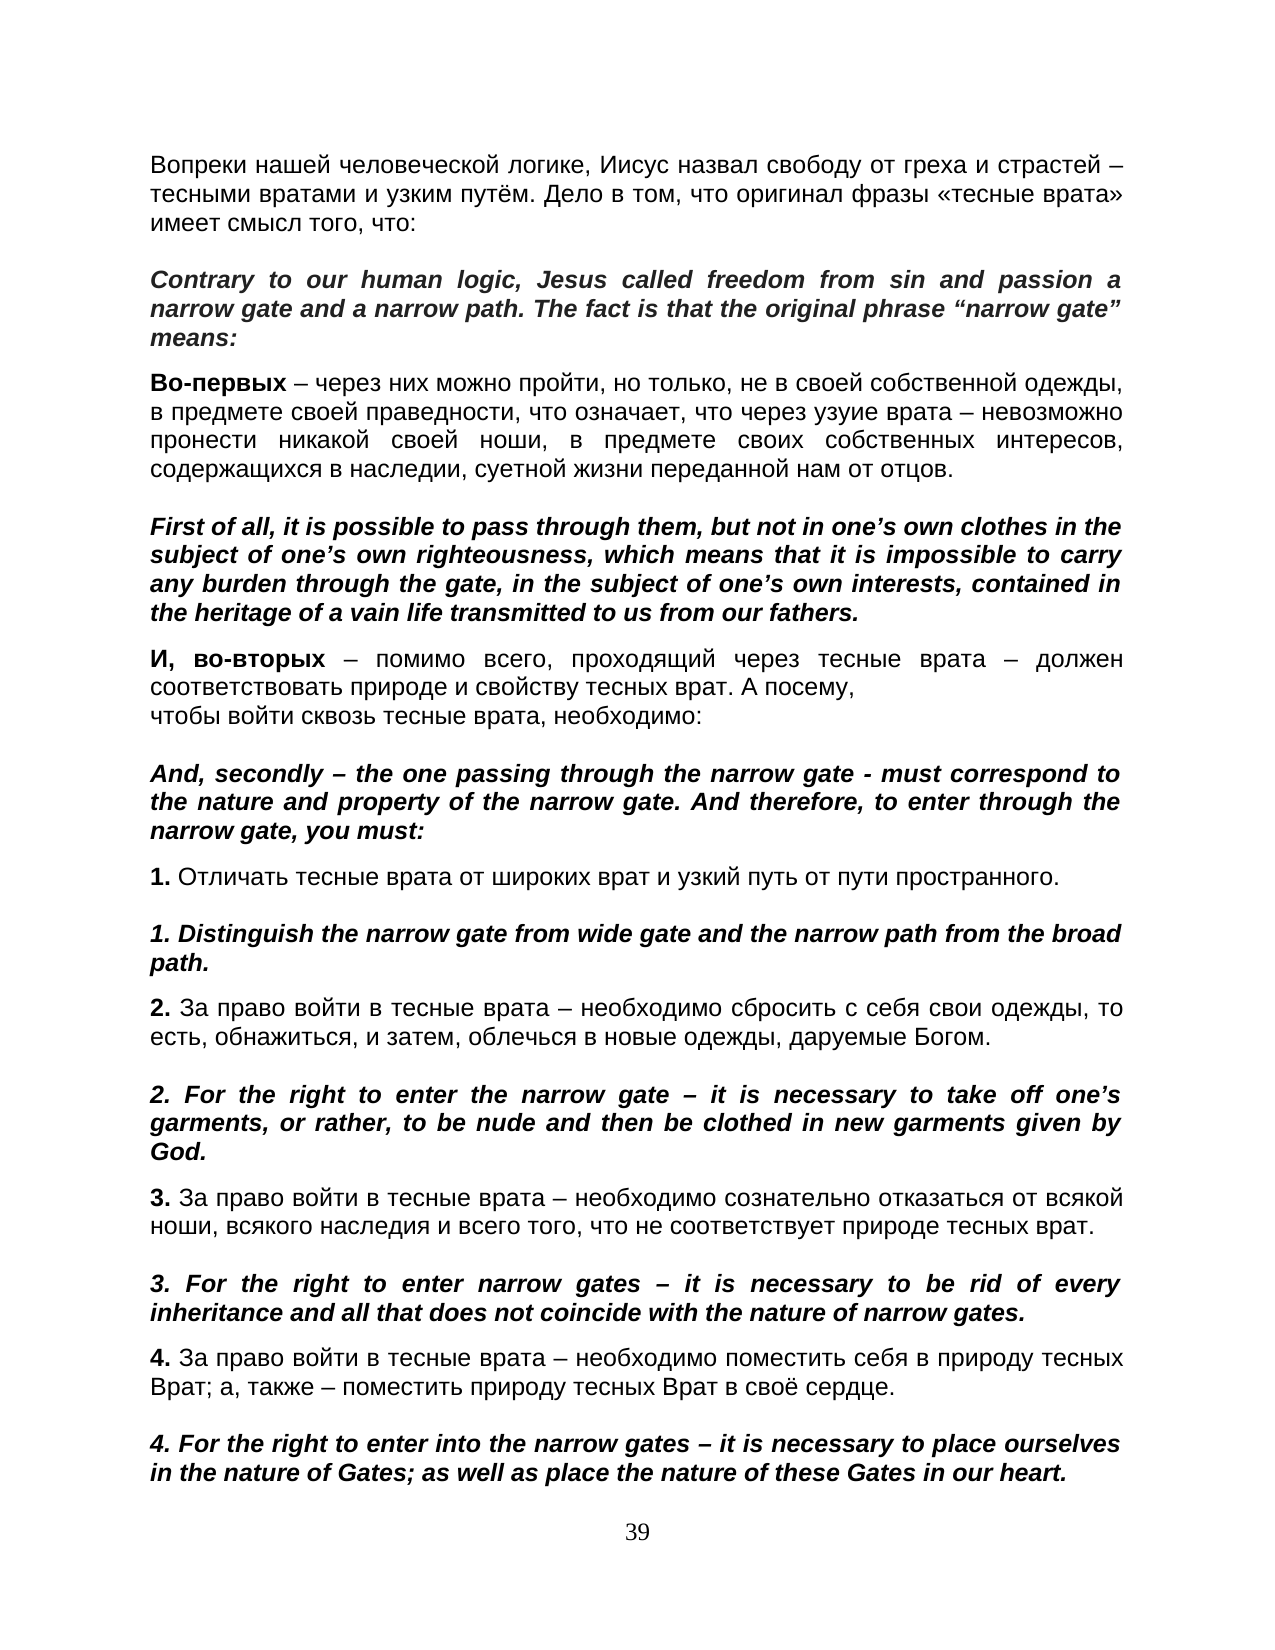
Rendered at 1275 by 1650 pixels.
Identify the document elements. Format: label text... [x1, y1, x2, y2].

text Вопреки нашей человеческой логике, Иисус назвал свободу от греха и страстей – тесными вратами и узким путём. Дело в том, что оригинал фразы «тесные врата» имеет смысл того, что: [150, 150, 1125, 236]
text 2. For the right to enter the narrow gate – it is necessary to take off one’s garments, or rather, to be nude and then be clothed in new garments given by God. [150, 1079, 1125, 1166]
text First of all, it is possible to pass through them, but not in one’s own clothes in the subject of one’s own righteousness, which means that it is impossible to carry any burden through the gate, in the subject of one’s own interests, contained in the heritage of a vain life transmitted to us from our fathers. [150, 512, 1125, 627]
text 2. За право войти в тесные врата – необходимо сбросить с себя свои одежды, то есть, обнажиться, и затем, облечься в новые одежды, даруемые Богом. [150, 993, 1125, 1051]
text 4. За право войти в тесные врата – необходимо поместить себя в природу тесных Врат; а, также – поместить природу тесных Врат в своё сердце. [150, 1343, 1125, 1401]
text Contrary to our human logic, Jesus called freedom from sin and passion a narrow gate and a narrow path. The fact is that the original phrase “narrow gate” means: [150, 236, 1125, 351]
text чтобы войти сквозь тесные врата, необходимо: [150, 701, 1125, 730]
text Во-первых – через них можно пройти, но только, не в своей собственной одежды, в предмете своей праведности, что означает, что через узуие врата – невозможно пронести никакой своей ноши, в предмете своих собственных интересов, содержащихся в наследии, суетной жизни переданной нам от отцов. [150, 368, 1125, 483]
text 4. For the right to enter into the narrow gates – it is necessary to place ourselves in the nature of Gates; as well as place the nature of these Gates in our heart. [150, 1429, 1125, 1487]
text And, secondly – the one passing through the narrow gate - must correspond to the nature and property of the narrow gate. And therefore, to enter through the narrow gate, you must: [150, 758, 1125, 845]
text 3. За право войти в тесные врата – необходимо сознательно отказаться от всякой ноши, всякого наследия и всего того, что не соответствует природе тесных врат. [150, 1183, 1125, 1240]
text 3. For the right to enter narrow gates – it is necessary to be rid of every inheritance and all that does not coincide with the nature of narrow gates. [150, 1269, 1125, 1326]
text 1. Distinguish the narrow gate from wide gate and the narrow path from the broad path. [150, 919, 1125, 977]
text 1. Отличать тесные врата от широких врат и узкий путь от пути пространного. [150, 862, 1125, 890]
text И, во-вторых – помимо всего, проходящий через тесные врата – должен соответствовать природе и свойству тесных врат. А посему, [150, 643, 1125, 701]
